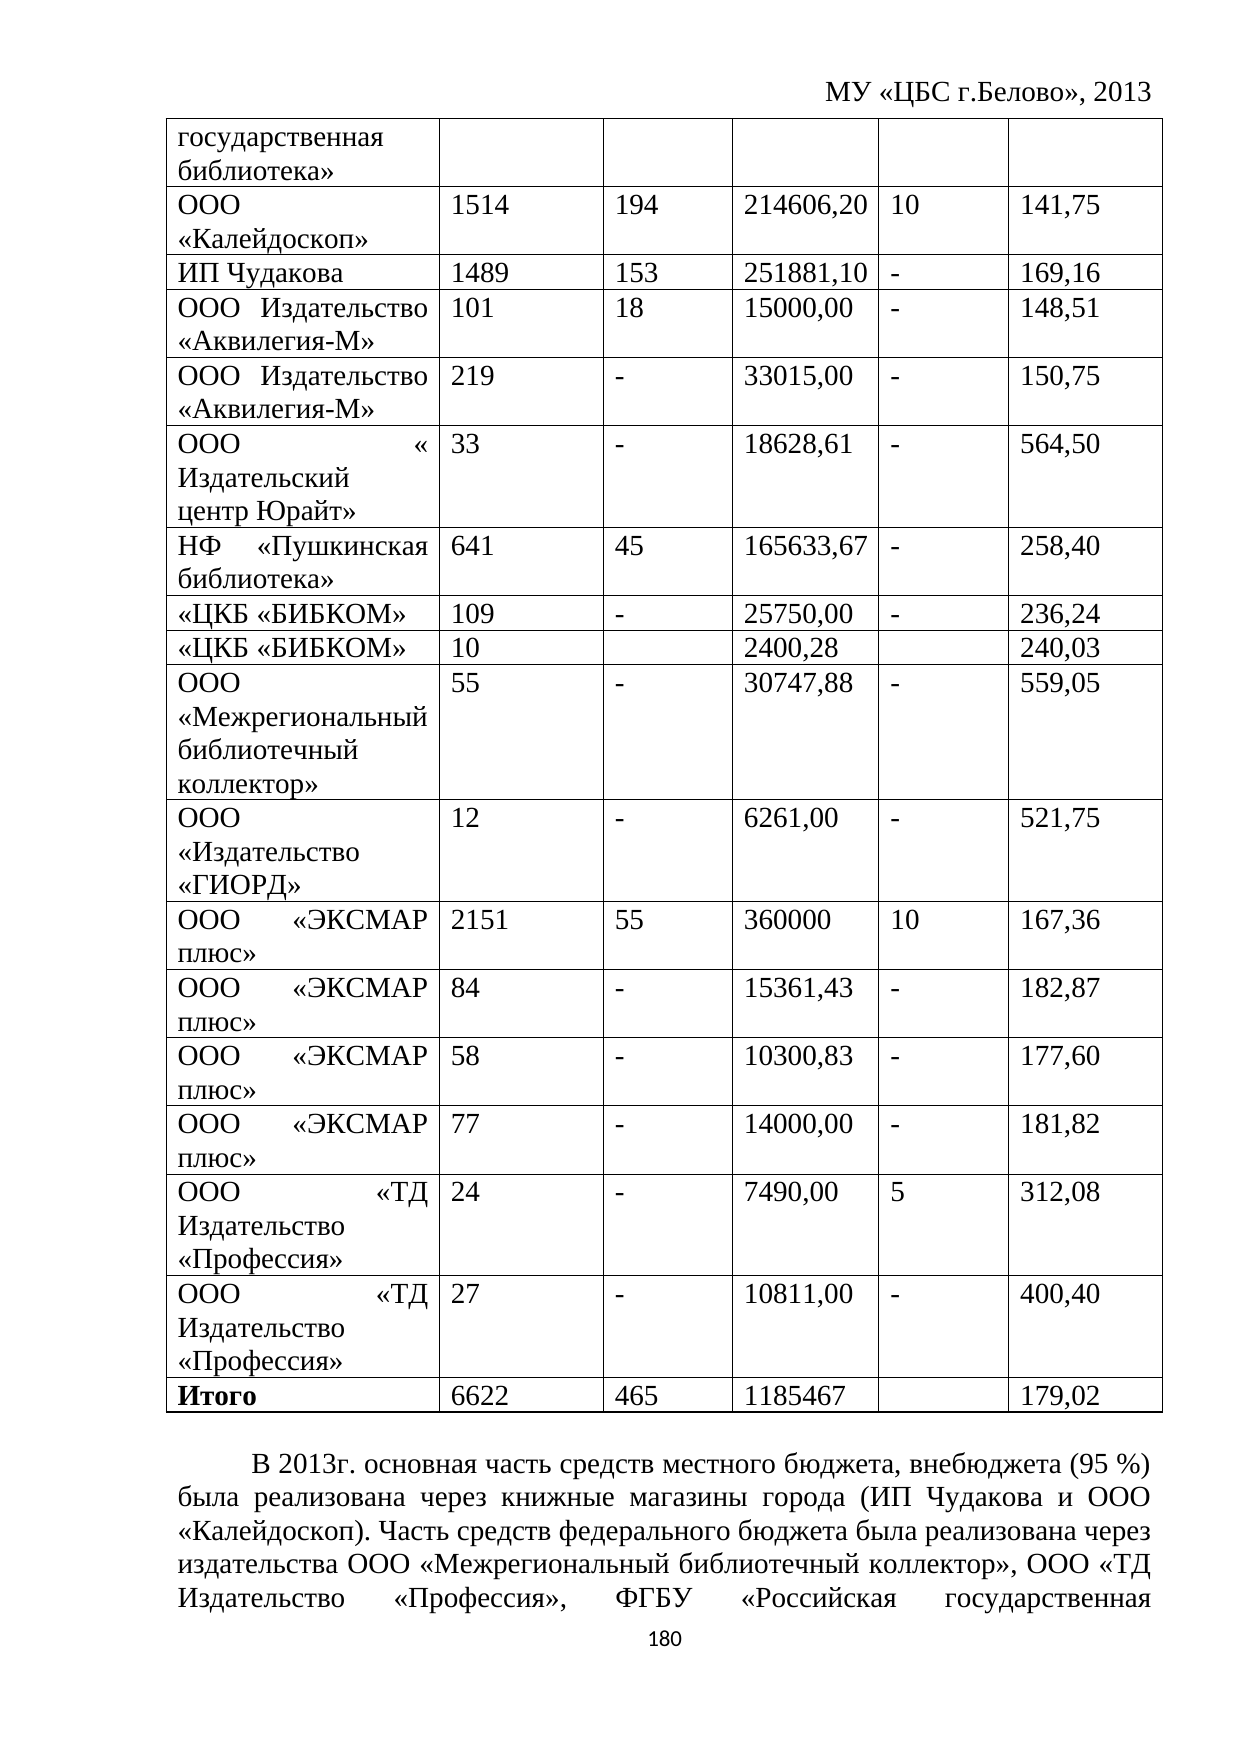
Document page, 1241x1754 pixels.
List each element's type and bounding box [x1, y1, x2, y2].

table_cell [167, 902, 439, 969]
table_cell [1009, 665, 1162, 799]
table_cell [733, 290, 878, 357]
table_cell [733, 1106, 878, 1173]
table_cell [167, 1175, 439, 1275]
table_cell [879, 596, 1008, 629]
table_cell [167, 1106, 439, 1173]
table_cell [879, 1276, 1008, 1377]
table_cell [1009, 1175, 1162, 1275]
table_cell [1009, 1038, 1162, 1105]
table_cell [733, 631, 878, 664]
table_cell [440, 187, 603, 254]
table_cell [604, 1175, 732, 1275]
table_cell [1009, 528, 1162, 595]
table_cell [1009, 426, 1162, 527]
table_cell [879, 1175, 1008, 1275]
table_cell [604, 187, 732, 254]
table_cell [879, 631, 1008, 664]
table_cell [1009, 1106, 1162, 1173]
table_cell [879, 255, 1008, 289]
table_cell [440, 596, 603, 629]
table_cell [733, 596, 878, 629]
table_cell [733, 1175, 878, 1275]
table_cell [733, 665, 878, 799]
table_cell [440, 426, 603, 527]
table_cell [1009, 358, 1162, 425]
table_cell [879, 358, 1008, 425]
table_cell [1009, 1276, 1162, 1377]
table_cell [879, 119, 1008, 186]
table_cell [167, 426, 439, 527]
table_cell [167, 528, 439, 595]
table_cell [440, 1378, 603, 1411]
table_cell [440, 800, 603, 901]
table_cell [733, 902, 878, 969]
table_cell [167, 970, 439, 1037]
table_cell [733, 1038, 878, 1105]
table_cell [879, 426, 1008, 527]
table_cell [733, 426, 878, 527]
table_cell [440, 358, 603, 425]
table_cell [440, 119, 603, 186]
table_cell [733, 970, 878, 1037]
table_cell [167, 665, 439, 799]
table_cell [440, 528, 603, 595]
text [177, 1446, 1152, 1614]
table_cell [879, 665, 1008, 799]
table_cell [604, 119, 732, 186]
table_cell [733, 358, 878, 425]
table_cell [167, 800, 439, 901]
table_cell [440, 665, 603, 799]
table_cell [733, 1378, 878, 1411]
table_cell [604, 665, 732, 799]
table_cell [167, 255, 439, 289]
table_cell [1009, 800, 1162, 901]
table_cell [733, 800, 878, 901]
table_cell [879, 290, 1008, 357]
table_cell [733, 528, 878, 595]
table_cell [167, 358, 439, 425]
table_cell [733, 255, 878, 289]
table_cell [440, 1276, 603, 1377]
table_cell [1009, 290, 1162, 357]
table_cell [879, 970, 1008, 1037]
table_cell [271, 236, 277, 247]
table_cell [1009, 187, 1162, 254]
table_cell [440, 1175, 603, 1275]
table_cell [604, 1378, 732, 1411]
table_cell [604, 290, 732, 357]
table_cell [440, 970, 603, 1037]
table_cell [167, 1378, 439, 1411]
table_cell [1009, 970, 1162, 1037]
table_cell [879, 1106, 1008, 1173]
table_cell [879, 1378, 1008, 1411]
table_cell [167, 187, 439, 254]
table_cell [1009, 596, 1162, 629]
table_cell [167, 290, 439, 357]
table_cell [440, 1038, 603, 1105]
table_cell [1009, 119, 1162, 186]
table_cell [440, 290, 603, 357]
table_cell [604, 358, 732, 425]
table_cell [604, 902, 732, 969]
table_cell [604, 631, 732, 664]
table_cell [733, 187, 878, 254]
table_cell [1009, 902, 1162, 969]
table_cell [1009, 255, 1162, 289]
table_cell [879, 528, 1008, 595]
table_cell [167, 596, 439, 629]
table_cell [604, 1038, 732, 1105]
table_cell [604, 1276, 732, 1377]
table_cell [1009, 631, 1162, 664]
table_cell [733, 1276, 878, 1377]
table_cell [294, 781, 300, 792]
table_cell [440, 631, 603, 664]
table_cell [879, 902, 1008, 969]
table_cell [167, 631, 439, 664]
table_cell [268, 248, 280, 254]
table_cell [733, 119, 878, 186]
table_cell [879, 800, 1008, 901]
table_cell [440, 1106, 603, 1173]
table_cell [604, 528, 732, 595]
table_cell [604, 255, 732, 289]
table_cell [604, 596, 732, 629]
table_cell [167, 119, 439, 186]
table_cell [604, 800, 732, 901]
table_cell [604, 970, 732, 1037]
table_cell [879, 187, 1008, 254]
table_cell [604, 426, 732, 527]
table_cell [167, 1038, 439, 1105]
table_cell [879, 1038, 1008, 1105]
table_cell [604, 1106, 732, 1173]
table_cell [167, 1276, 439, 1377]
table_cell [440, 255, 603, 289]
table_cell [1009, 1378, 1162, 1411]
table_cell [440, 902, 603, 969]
